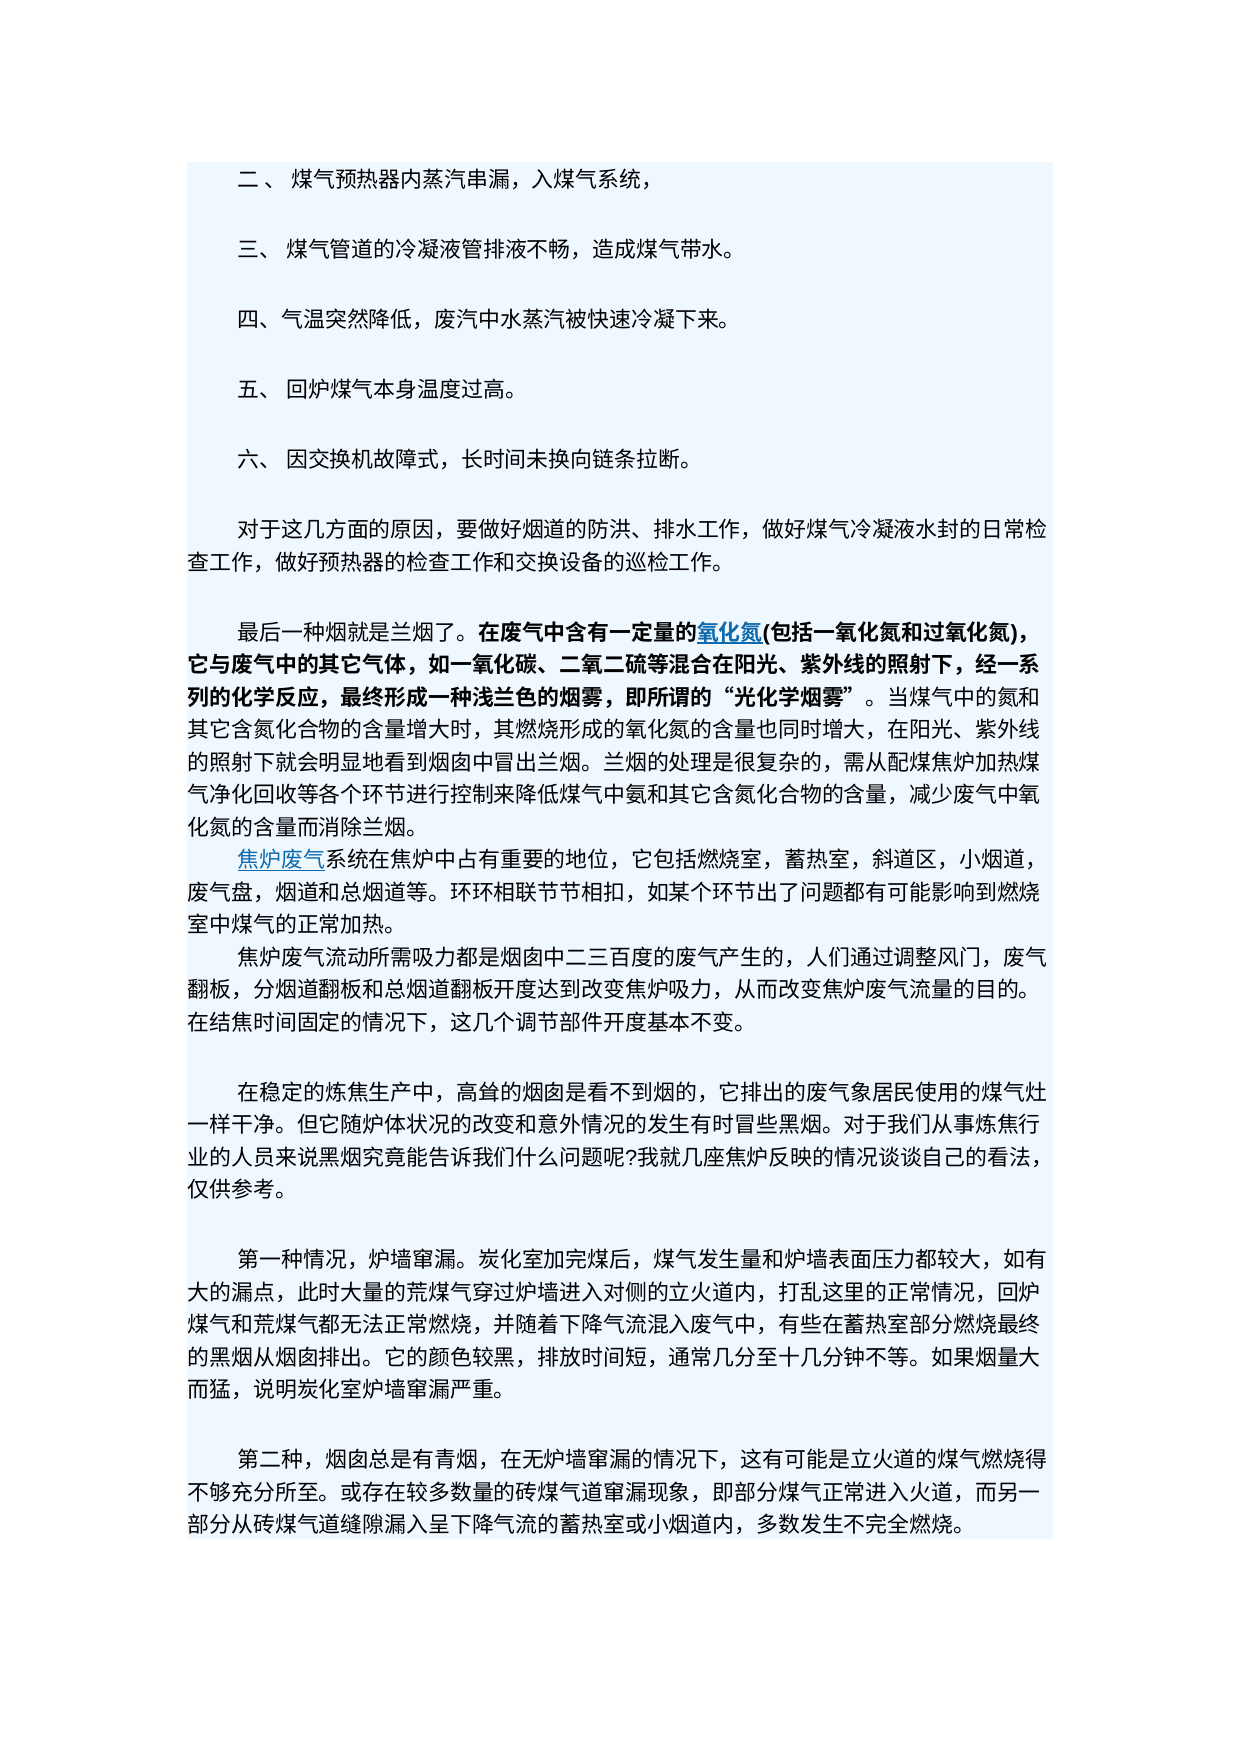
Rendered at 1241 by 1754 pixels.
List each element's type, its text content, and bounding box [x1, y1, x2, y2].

text 二 、 煤气预热器内蒸汽串漏，入煤气系统， [187, 162, 1053, 194]
text 五、 回炉煤气本身温度过高。 [187, 372, 1053, 404]
text 最后一种烟就是兰烟了。在废气中含有一定量的氧化氮(包括一氧化氮和过氧化氮)，它与废气中的其它气体，如一氧化碳、二氧二硫等混合在阳光、紫外线的照射下，经一系列的化学反应，最终形成一种浅兰色的烟雾，即所谓的“光化学烟雾”。当煤气中的氮和其它含氮化合物的含量增大时，其燃烧形成的氧化氮的含量也同时增大，在阳光、紫外线的照射下就会明显地看到烟囱中冒出兰烟。兰烟的处理是很复杂的，需从配煤焦炉加热煤气净化回收等各个环节进行控制来降低煤气中氨和其它含氮化合物的含量，减少废气中氧化氮的含量而消除兰烟。 [187, 614, 1053, 842]
text 在稳定的炼焦生产中，高耸的烟囱是看不到烟的，它排出的废气象居民使用的煤气灶一样干净。但它随炉体状况的改变和意外情况的发生有时冒些黑烟。对于我们从事炼焦行业的人员来说黑烟究竟能告诉我们什么问题呢?我就几座焦炉反映的情况谈谈自己的看法，仅供参考。 [187, 1074, 1053, 1204]
text 第二种，烟囱总是有青烟，在无炉墙窜漏的情况下，这有可能是立火道的煤气燃烧得不够充分所至。或存在较多数量的砖煤气道窜漏现象，即部分煤气正常进入火道，而另一部分从砖煤气道缝隙漏入呈下降气流的蓄热室或小烟道内，多数发生不完全燃烧。 [187, 1442, 1053, 1539]
text 三、 煤气管道的冷凝液管排液不畅，造成煤气带水。 [187, 232, 1053, 264]
text 第一种情况，炉墙窜漏。炭化室加完煤后，煤气发生量和炉墙表面压力都较大，如有大的漏点，此时大量的荒煤气穿过炉墙进入对侧的立火道内，打乱这里的正常情况，回炉煤气和荒煤气都无法正常燃烧，并随着下降气流混入废气中，有些在蓄热室部分燃烧最终的黑烟从烟囱排出。它的颜色较黑，排放时间短，通常几分至十几分钟不等。如果烟量大而猛，说明炭化室炉墙窜漏严重。 [187, 1242, 1053, 1404]
text 对于这几方面的原因，要做好烟道的防洪、排水工作，做好煤气冷凝液水封的日常检查工作，做好预热器的检查工作和交换设备的巡检工作。 [187, 512, 1053, 577]
text 焦炉废气流动所需吸力都是烟囱中二三百度的废气产生的，人们通过调整风门，废气翻板，分烟道翻板和总烟道翻板开度达到改变焦炉吸力，从而改变焦炉废气流量的目的。在结焦时间固定的情况下，这几个调节部件开度基本不变。 [187, 939, 1053, 1037]
text 四、气温突然降低，废汽中水蒸汽被快速冷凝下来。 [187, 302, 1053, 334]
text 六、 因交换机故障式，长时间未换向链条拉断。 [187, 442, 1053, 474]
text 焦炉废气系统在焦炉中占有重要的地位，它包括燃烧室，蓄热室，斜道区，小烟道，废气盘，烟道和总烟道等。环环相联节节相扣，如某个环节出了问题都有可能影响到燃烧室中煤气的正常加热。 [187, 842, 1053, 939]
